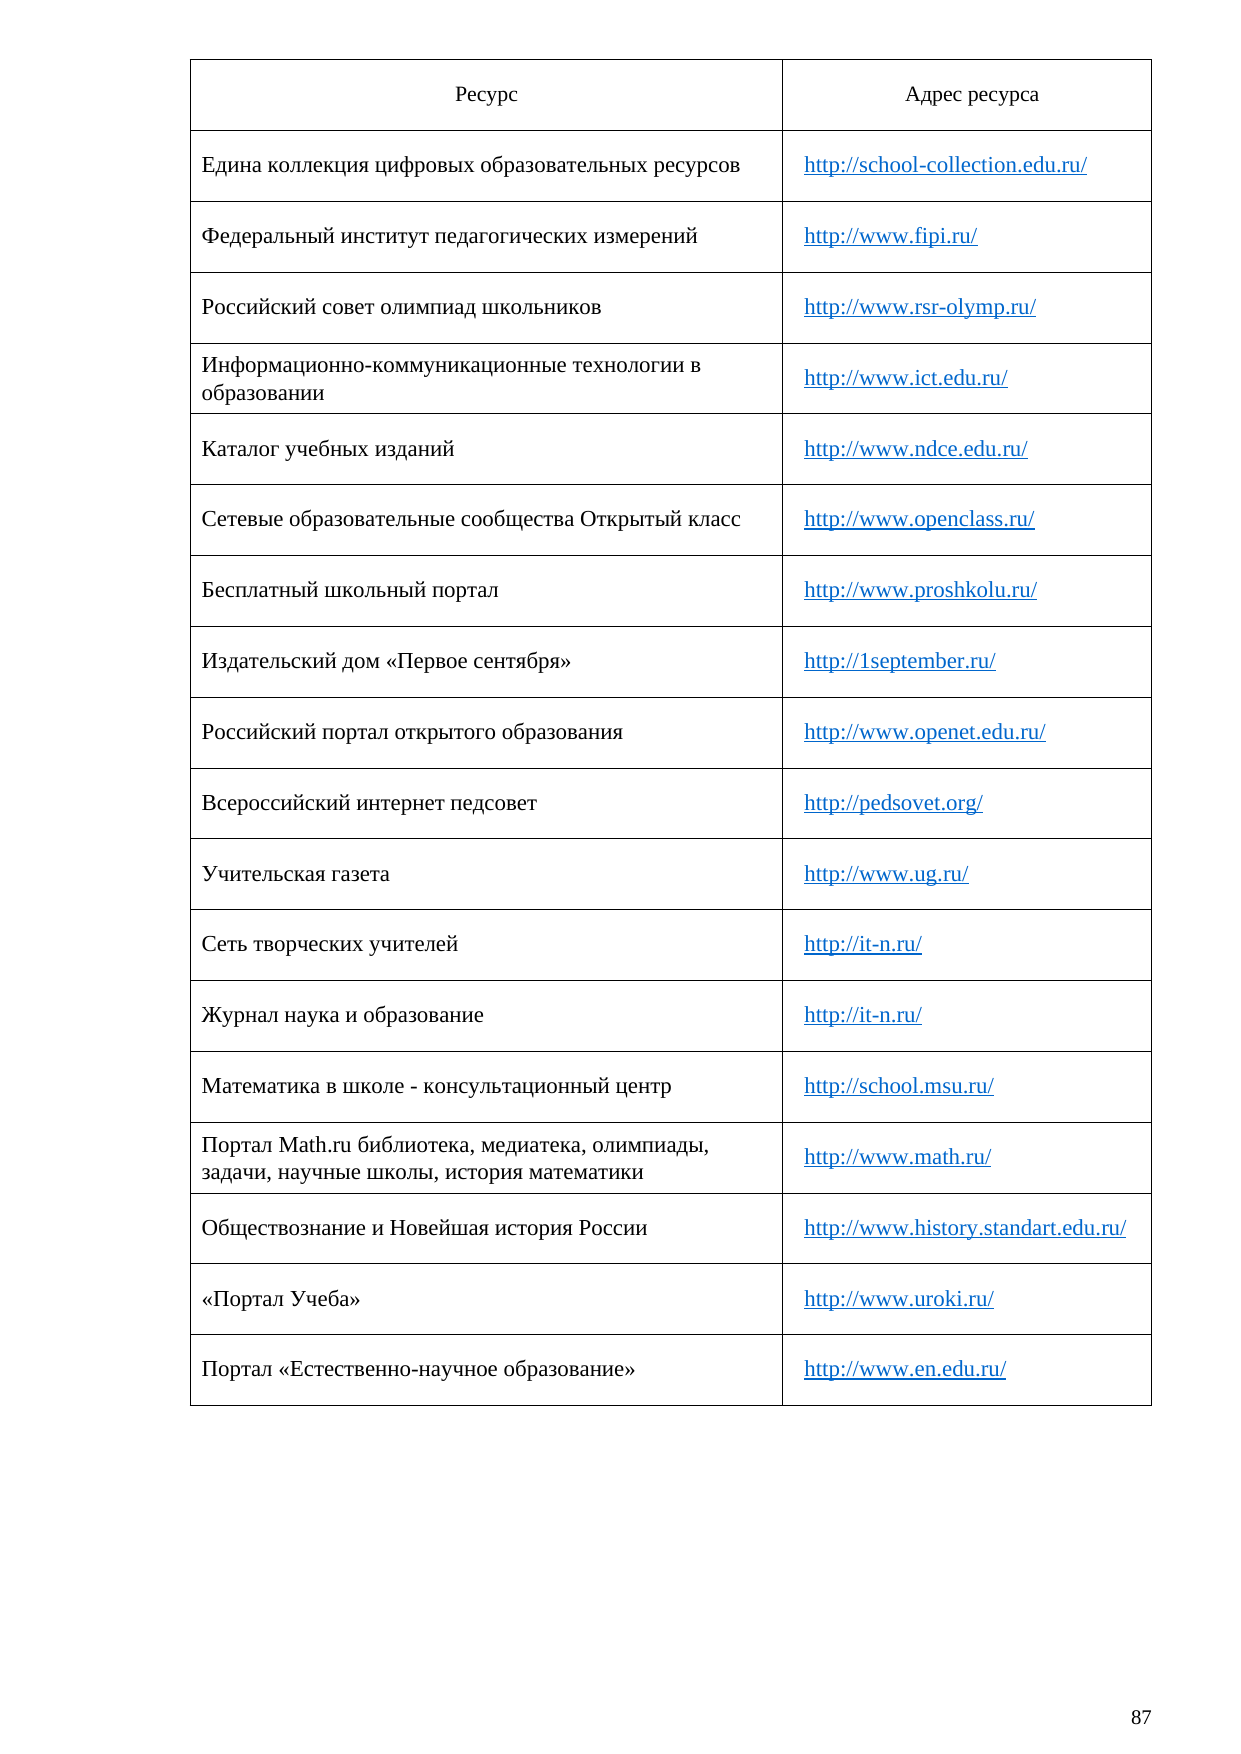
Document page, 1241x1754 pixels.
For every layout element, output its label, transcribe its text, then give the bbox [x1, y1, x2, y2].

table_cell http://www.openet.edu.ru/ [783, 698, 1151, 767]
table_cell http://school.msu.ru/ [783, 1052, 1151, 1122]
table_cell Каталог учебных изданий [191, 414, 782, 484]
table_cell http://www.math.ru/ [783, 1123, 1151, 1192]
table_header Ресурс [191, 60, 782, 130]
table_cell http://www.fipi.ru/ [783, 202, 1151, 272]
table_cell http://www.ndce.edu.ru/ [783, 414, 1151, 484]
table_cell http://it-n.ru/ [783, 981, 1151, 1051]
table_cell http://www.uroki.ru/ [783, 1264, 1151, 1334]
table_cell http://www.ict.edu.ru/ [783, 344, 1151, 413]
table_cell Обществознание и Новейшая история России [191, 1194, 782, 1263]
table_header Адрес ресурса [783, 60, 1151, 130]
table_cell http://1september.ru/ [783, 627, 1151, 697]
table_cell http://pedsovet.org/ [783, 769, 1151, 838]
table_cell Портал Math.ru библиотека, медиатека, олимпиады, задачи, научные школы, история математики [191, 1123, 782, 1192]
table_cell Учительская газета [191, 839, 782, 909]
table_cell Российский совет олимпиад школьников [191, 273, 782, 342]
table_cell Бесплатный школьный портал [191, 556, 782, 626]
table_cell http://www.en.edu.ru/ [783, 1335, 1151, 1405]
table_cell http://www.proshkolu.ru/ [783, 556, 1151, 626]
table_cell Портал «Естественно-научное образование» [191, 1335, 782, 1405]
table_cell Федеральный институт педагогических измерений [191, 202, 782, 272]
table_cell Математика в школе - консультационный центр [191, 1052, 782, 1122]
table_cell http://www.ug.ru/ [783, 839, 1151, 909]
table_cell http://www.openclass.ru/ [783, 485, 1151, 555]
table_cell Журнал наука и образование [191, 981, 782, 1051]
table_cell Информационно-коммуникационные технологии в образовании [191, 344, 782, 413]
table_cell Издательский дом «Первое сентября» [191, 627, 782, 697]
table_cell «Портал Учеба» [191, 1264, 782, 1334]
table_cell Всероссийский интернет педсовет [191, 769, 782, 838]
table_cell http://it-n.ru/ [783, 910, 1151, 980]
table_cell Российский портал открытого образования [191, 698, 782, 767]
table_cell http://www.rsr-olymp.ru/ [783, 273, 1151, 342]
table_cell http://www.history.standart.edu.ru/ [783, 1194, 1151, 1263]
table_cell Сеть творческих учителей [191, 910, 782, 980]
table_cell Сетевые образовательные сообщества Открытый класс [191, 485, 782, 555]
table_cell Едина коллекция цифровых образовательных ресурсов [191, 131, 782, 201]
table_cell http://school-collection.edu.ru/ [783, 131, 1151, 201]
